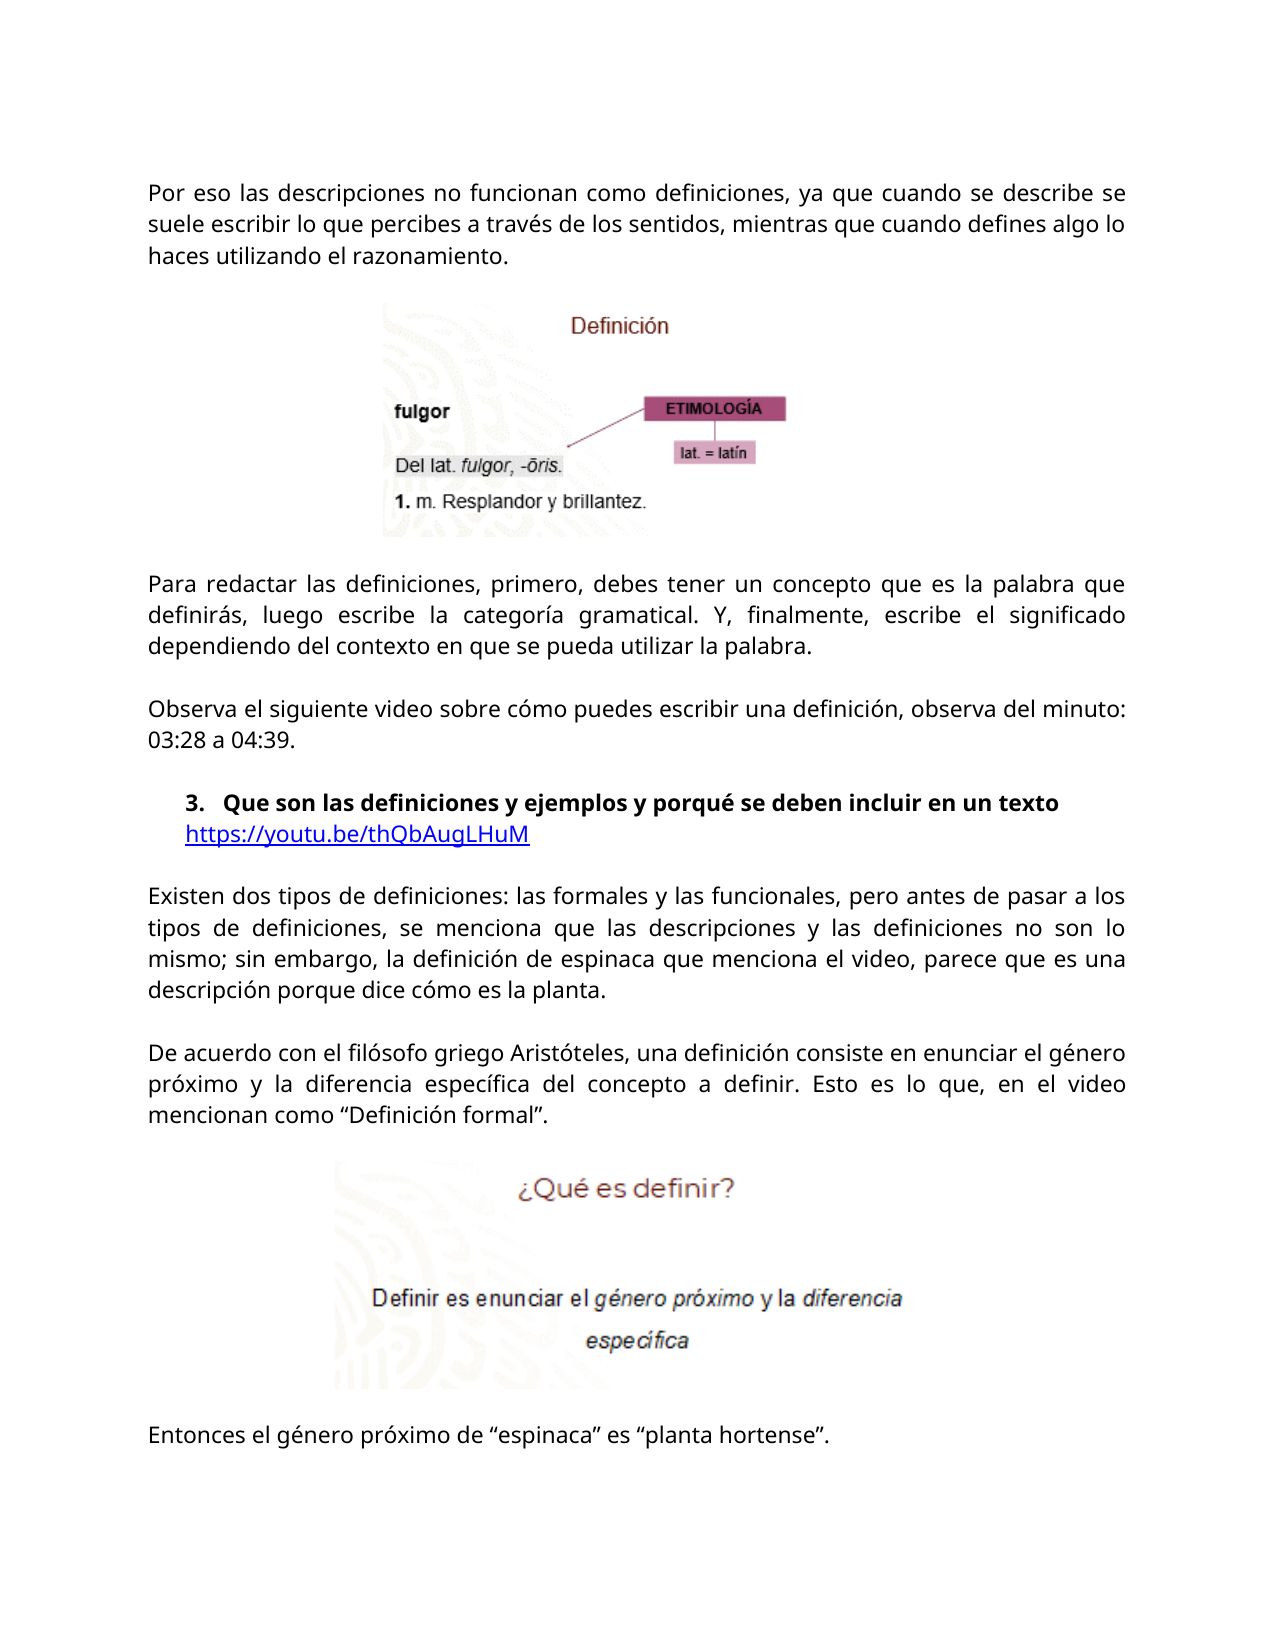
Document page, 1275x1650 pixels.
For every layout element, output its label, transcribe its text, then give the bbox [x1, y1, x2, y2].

picture [334, 1161, 941, 1389]
text Para redactar las definiciones, primero, debes tener un concepto que es la palabra que definirás, luego escribe la categoría gramatical. Y, finalmente, escribe el significado dependiendo del contexto en que se pueda utilizar la palabra. [148, 568, 1127, 662]
text De acuerdo con el filósofo griego Aristóteles, una definición consiste en enunciar el género próximo y la diferencia específica del concepto a definir. Esto es lo que, en el video mencionan como “Definición formal”. [148, 1037, 1127, 1130]
text https://youtu.be/thQbAugLHuM [185, 818, 1127, 849]
text Por eso las descripciones no funcionan como definiciones, ya que cuando se describe se suele escribir lo que percibes a través de los sentidos, mientras que cuando defines algo lo haces utilizando el razonamiento. [148, 177, 1127, 271]
list Que son las definiciones y ejemplos y porqué se deben incluir en un texto [185, 787, 1127, 818]
picture [382, 302, 893, 537]
text Entonces el género próximo de “espinaca” es “planta hortense”. [148, 1419, 1127, 1451]
text Observa el siguiente video sobre cómo puedes escribir una definición, observa del minuto: 03:28 a 04:39. [148, 693, 1127, 755]
text Existen dos tipos de definiciones: las formales y las funcionales, pero antes de pasar a los tipos de definiciones, se menciona que las descripciones y las definiciones no son lo mismo; sin embargo, la definición de espinaca que menciona el video, parece que es una descripción porque dice cómo es la planta. [148, 880, 1127, 1005]
